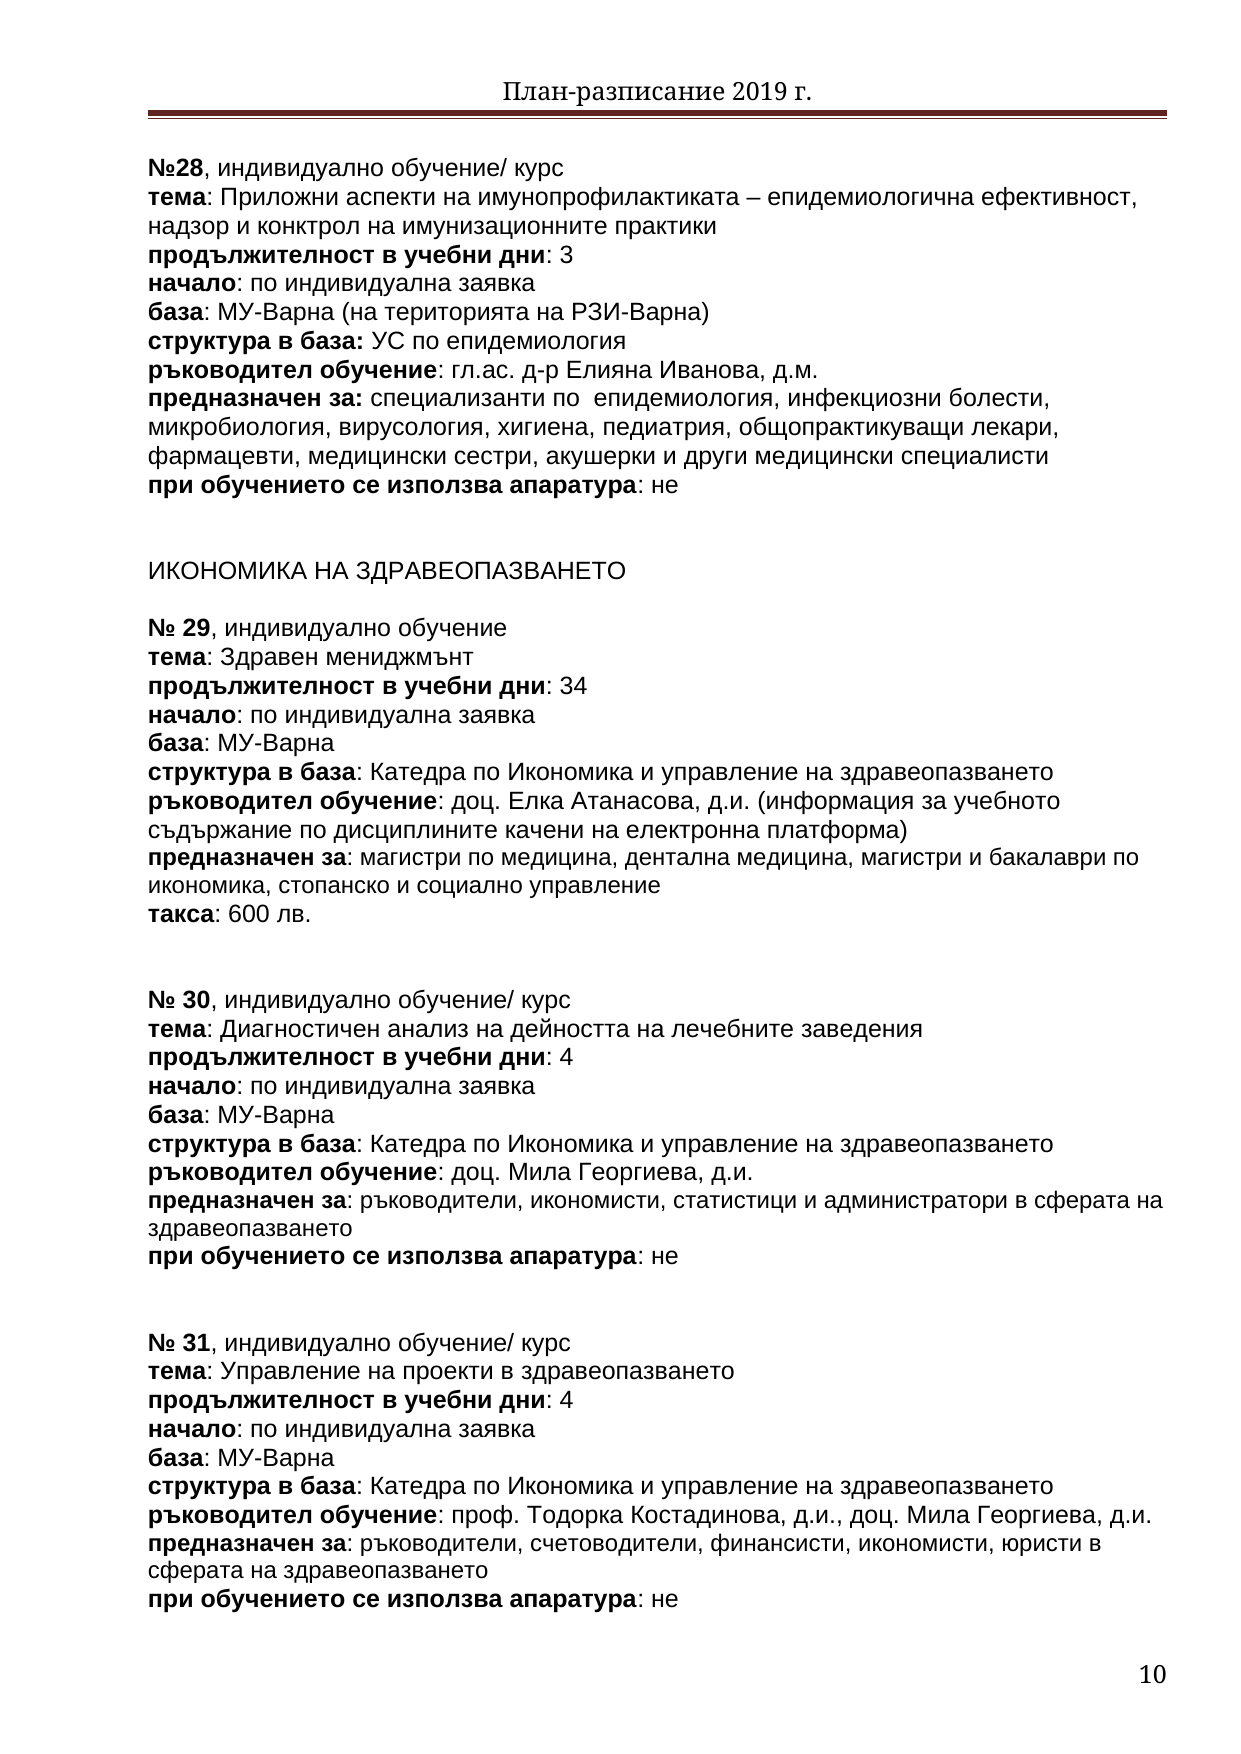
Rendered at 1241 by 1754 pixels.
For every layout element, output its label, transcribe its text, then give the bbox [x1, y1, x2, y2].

text начало: по индивидуална заявка [148, 1414, 1167, 1442]
text № 30, индивидуално обучение/ курс [148, 985, 1167, 1013]
text ИКОНОМИКА НА ЗДРАВЕОПАЗВАНЕТО [148, 556, 1167, 584]
text такса: 600 лв. [148, 898, 1167, 927]
text тема: Диагностичен анализ на дейността на лечебните заведения [148, 1013, 1167, 1042]
text база: МУ-Варна [148, 1100, 1167, 1128]
text продължителност в учебни дни: 34 [148, 671, 1167, 699]
text № 31, индивидуално обучение/ курс [148, 1327, 1167, 1356]
text продължителност в учебни дни: 4 [148, 1042, 1167, 1071]
text при обучението се използва апаратура: не [148, 1241, 1167, 1270]
text предназначен за: ръководители, счетоводители, финансисти, икономисти, юристи в сферата на здравеопазването [148, 1529, 1167, 1584]
text предназначен за: специализанти по епидемиология, инфекциозни болести, микробиология, вирусология, хигиена, педиатрия, общопрактикуващи лекари, фармацевти, медицински сестри, акушерки и други медицински специалисти [148, 383, 1167, 469]
text при обучението се използва апаратура: не [148, 469, 1167, 498]
text тема: Управление на проекти в здравеопазването [148, 1356, 1167, 1385]
text начало: по индивидуална заявка [148, 268, 1167, 297]
text база: МУ-Варна [148, 1442, 1167, 1471]
text тема: Приложни аспекти на имунопрофилактиката – епидемиологична ефективност, надзор и конктрол на имунизационните практики [148, 182, 1167, 239]
text база: МУ-Варна (на територията на РЗИ-Варна) [148, 297, 1167, 326]
text №28, индивидуално обучение/ курс [148, 153, 1167, 182]
text продължителност в учебни дни: 3 [148, 239, 1167, 268]
text ръководител обучение: гл.ас. д-р Елияна Иванова, д.м. [148, 354, 1167, 383]
text предназначен за: магистри по медицина, дентална медицина, магистри и бакалаври по икономика, стопанско и социално управление [148, 843, 1167, 898]
text продължителност в учебни дни: 4 [148, 1385, 1167, 1414]
text структура в база: УС по епидемиология [148, 326, 1167, 354]
text ръководител обучение: доц. Елка Атанасова, д.и. (информация за учебното съдържание по дисциплините качени на електронна платформа) [148, 786, 1167, 843]
text № 29, индивидуално обучение [148, 613, 1167, 642]
text начало: по индивидуална заявка [148, 1071, 1167, 1100]
text начало: по индивидуална заявка [148, 699, 1167, 728]
text предназначен за: ръководители, икономисти, статистици и администратори в сферата на здравеопазването [148, 1186, 1167, 1241]
text тема: Здравен мениджмънт [148, 642, 1167, 671]
text структура в база: Катедра по Икономика и управление на здравеопазването [148, 1128, 1167, 1157]
text ръководител обучение: проф. Тодорка Костадинова, д.и., доц. Мила Георгиева, д.и. [148, 1500, 1167, 1529]
text база: МУ-Варна [148, 728, 1167, 757]
text структура в база: Катедра по Икономика и управление на здравеопазването [148, 1471, 1167, 1500]
text ръководител обучение: доц. Мила Георгиева, д.и. [148, 1157, 1167, 1186]
text структура в база: Катедра по Икономика и управление на здравеопазването [148, 757, 1167, 786]
text при обучението се използва апаратура: не [148, 1584, 1167, 1613]
